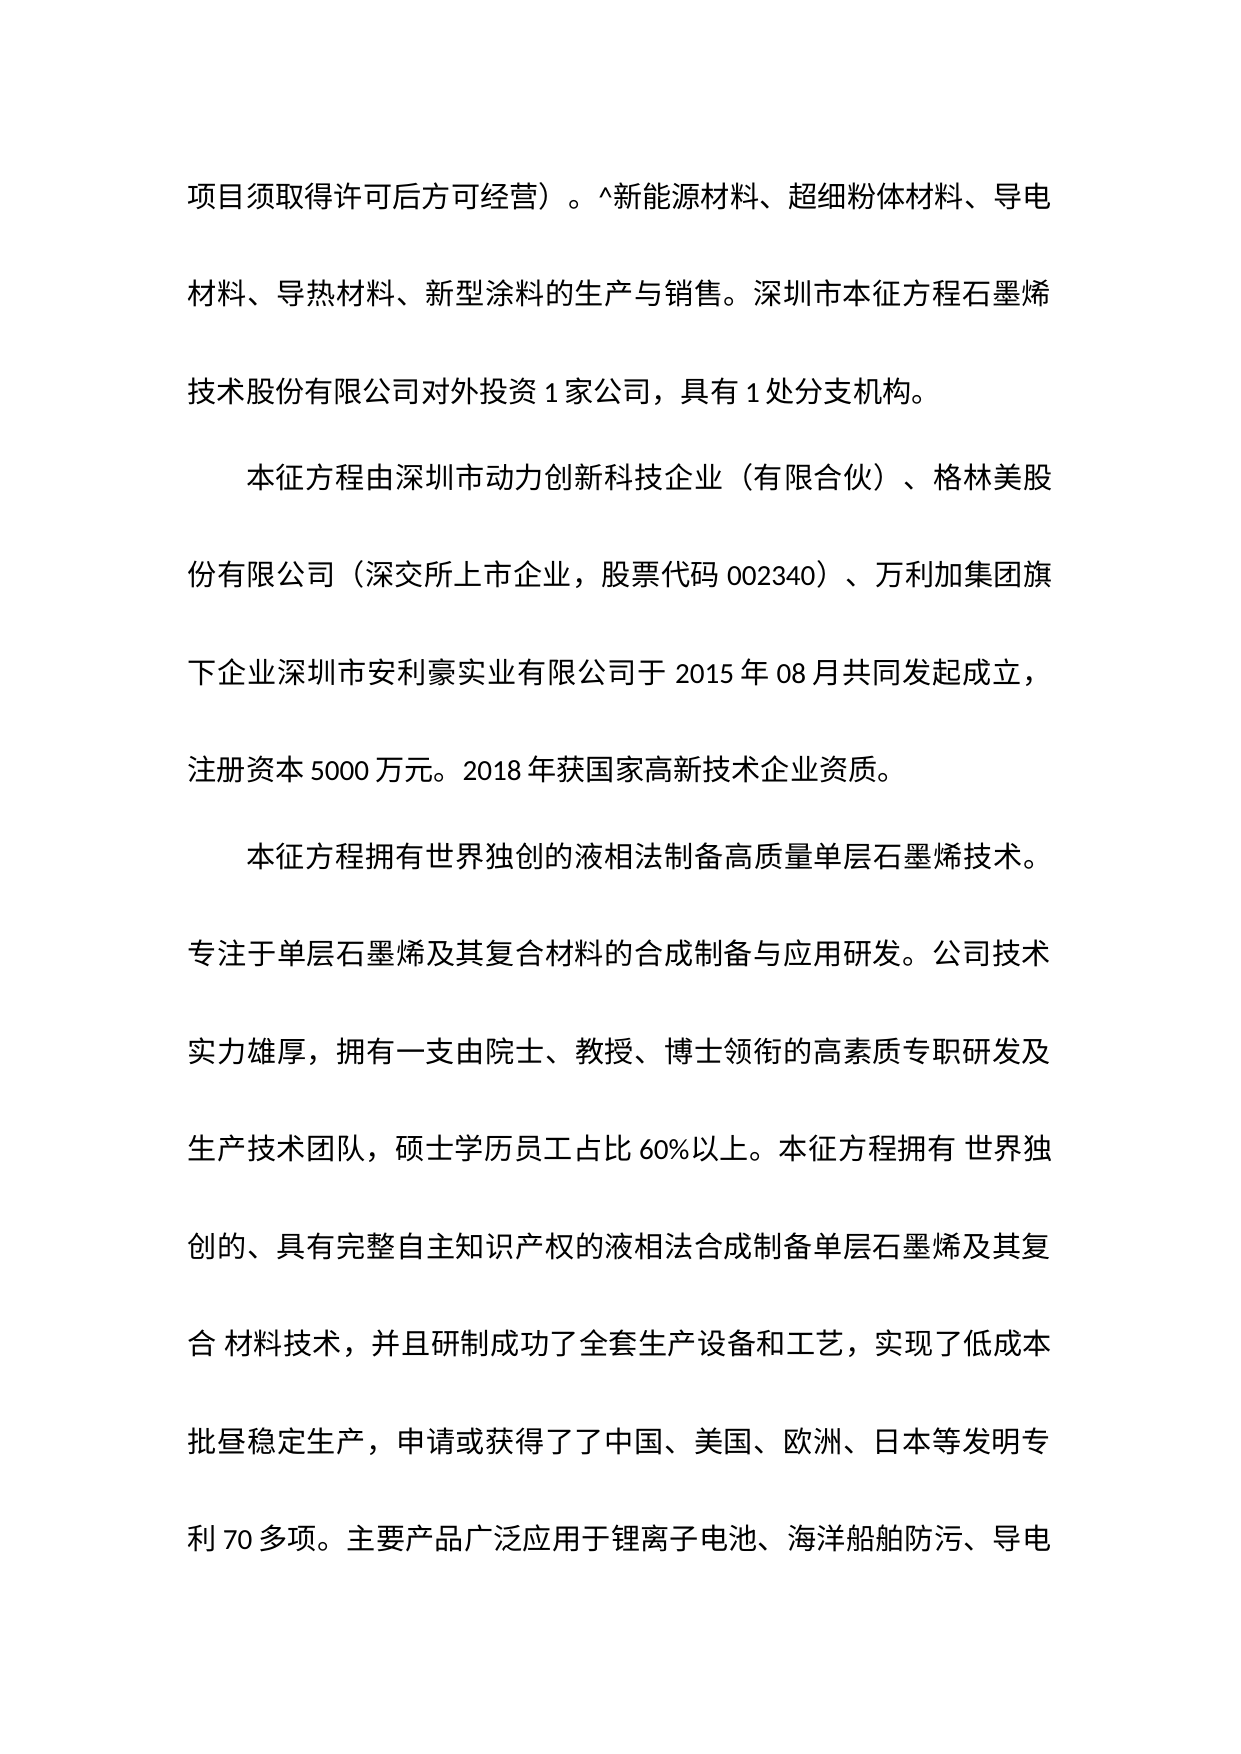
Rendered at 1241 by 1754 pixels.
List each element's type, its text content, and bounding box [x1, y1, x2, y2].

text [187, 162, 1053, 422]
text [187, 822, 1053, 1569]
text 本征方程由深圳市动力创新科技企业（有限合伙）、格林美股份有限公司（深交所上市企业，股票代码002340）、万利加集团旗下企业深圳市安利豪实业有限公司于2015年08月共同发起成立，注册资本5000万元。2018年获国家高新技术企业资质。 [187, 443, 1053, 801]
